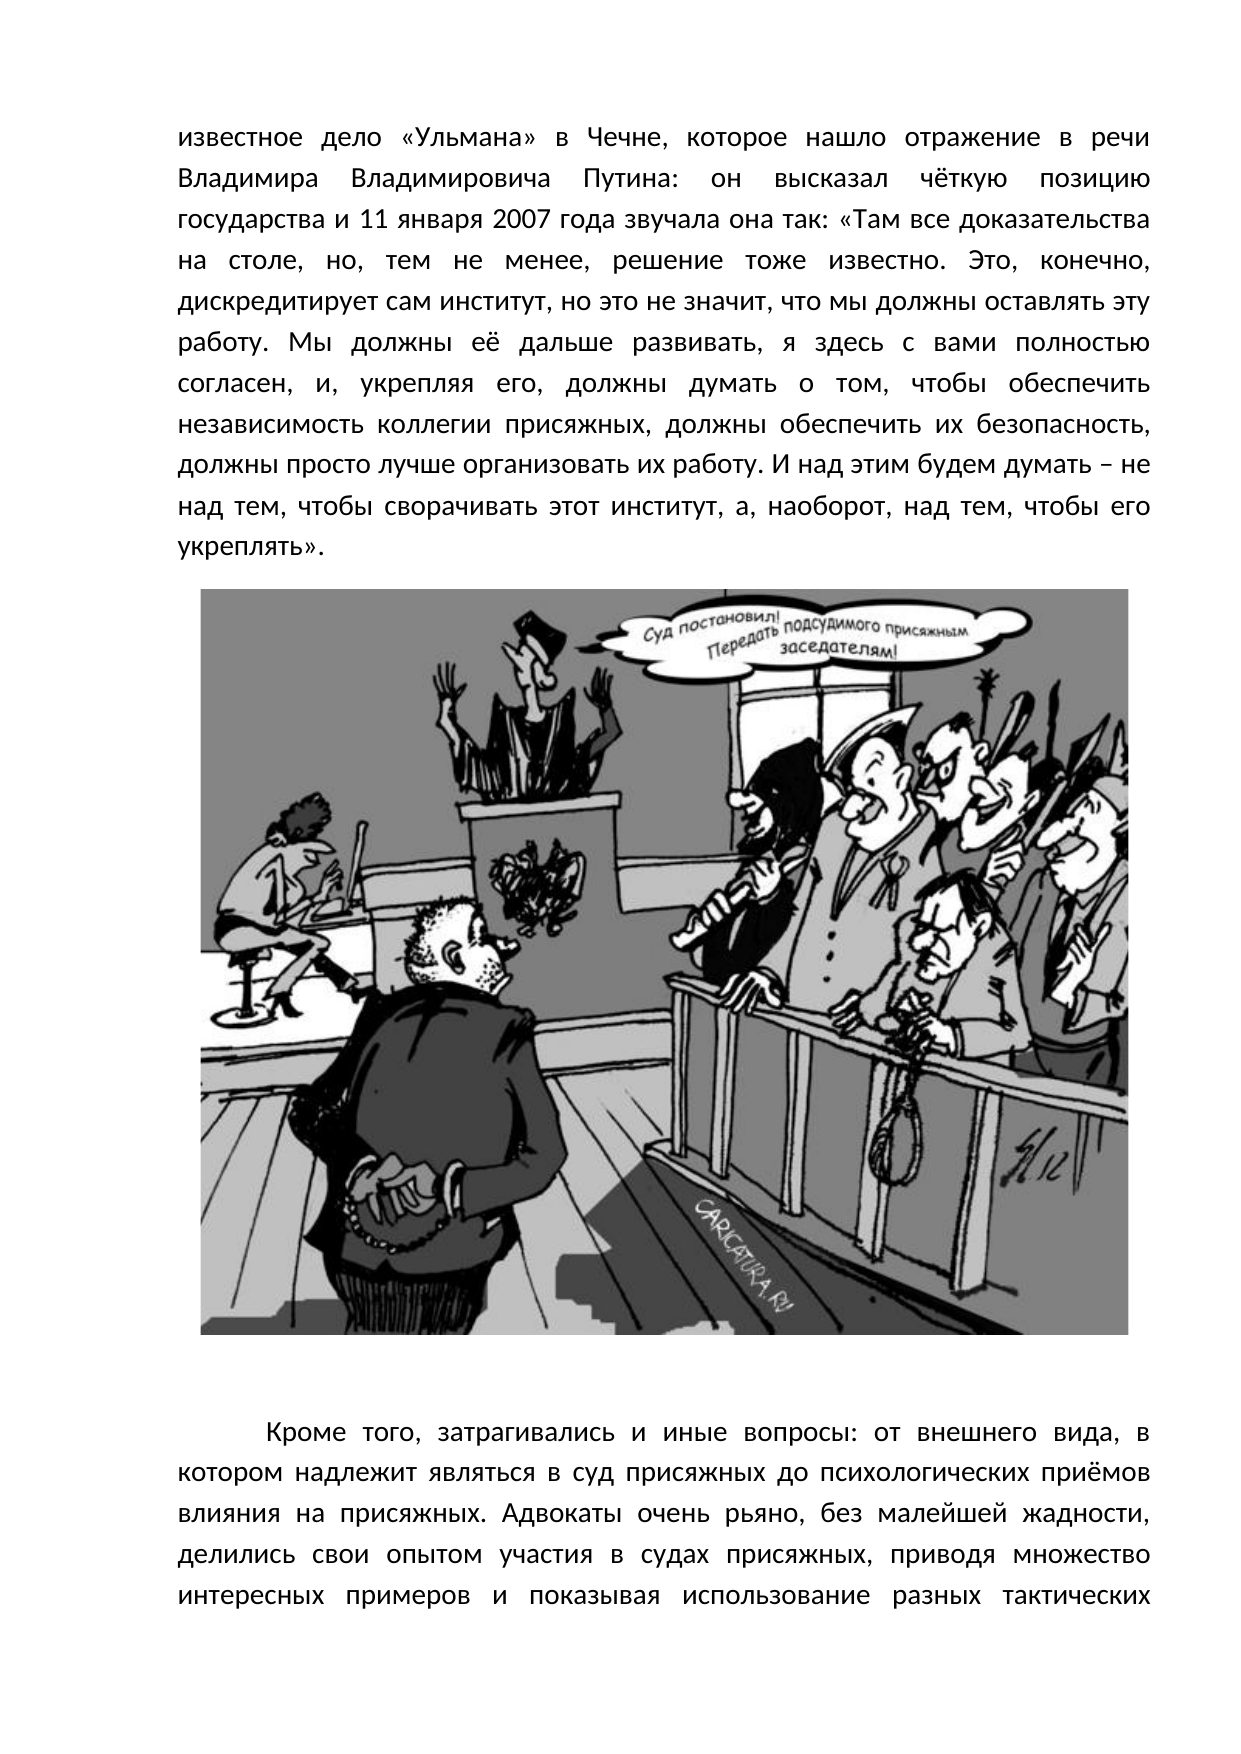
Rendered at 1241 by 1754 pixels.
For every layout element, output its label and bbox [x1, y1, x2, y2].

text [177, 1413, 1152, 1612]
text [177, 118, 1152, 563]
picture [200, 589, 1129, 1335]
